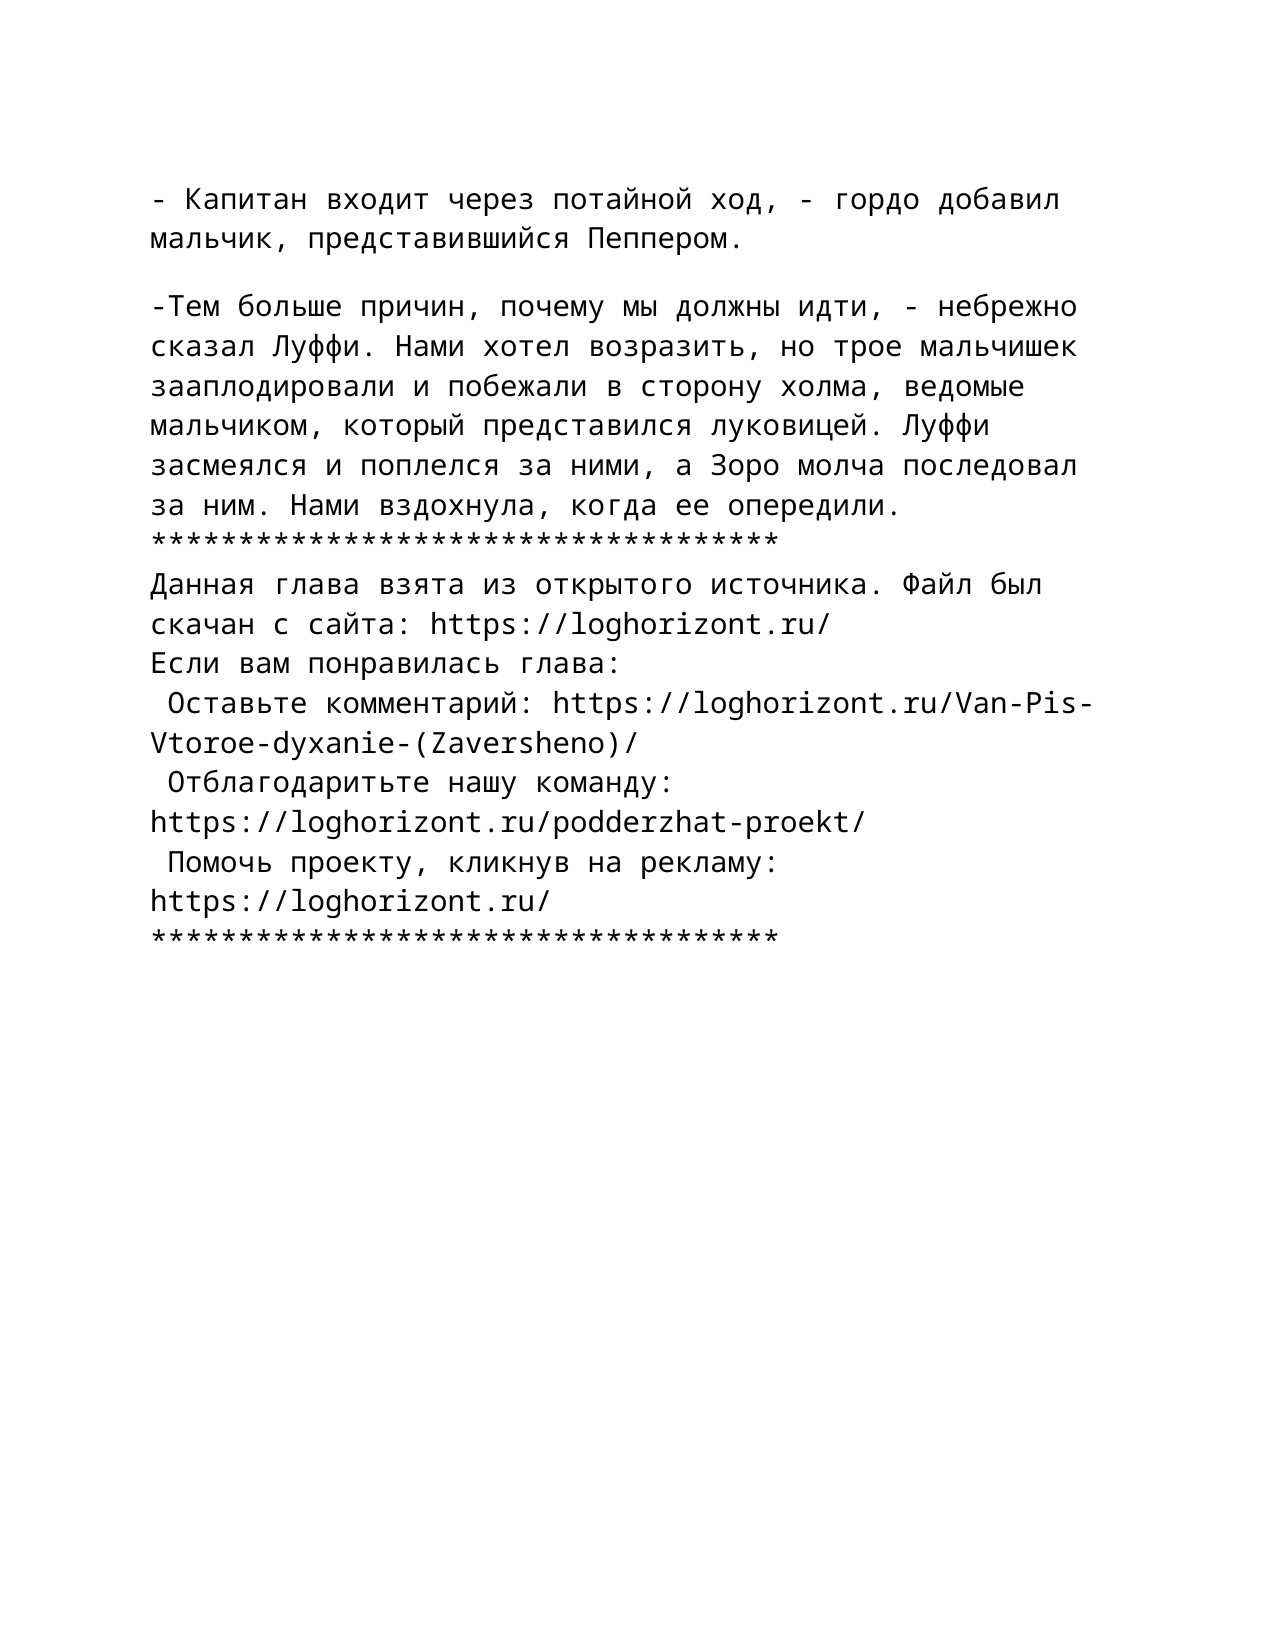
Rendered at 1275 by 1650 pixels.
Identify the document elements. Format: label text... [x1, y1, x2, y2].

text Если вам понравилась глава: [150, 643, 1125, 682]
text -Тем больше причин, почему мы должны идти, - небрежно сказал Луффи. Нами хотел возразить, но трое мальчишек зааплодировали и побежали в сторону холма, ведомые мальчиком, который представился луковицей. Луффи засмеялся и поплелся за ними, а Зоро молча последовал за ним. Нами вздохнула, когда ее опередили. [150, 285, 1125, 523]
text Оставьте комментарий: https://loghorizont.ru/Van-Pis-Vtoroe-dyxanie-(Zaversheno)/ [150, 682, 1125, 762]
text ************************************ [150, 523, 1125, 563]
text ************************************ [150, 920, 1125, 960]
text Помочь проекту, кликнув на рекламу: https://loghorizont.ru/ [150, 841, 1125, 920]
text Отблагодаритьте нашу команду: https://loghorizont.ru/podderzhat-proekt/ [150, 762, 1125, 841]
text - Капитан входит через потайной ход, - гордо добавил мальчик, представившийся Пеппером. [150, 178, 1125, 257]
text Данная глава взята из открытого источника. Файл был скачан с сайта: https://loghorizont.ru/ [150, 563, 1125, 643]
